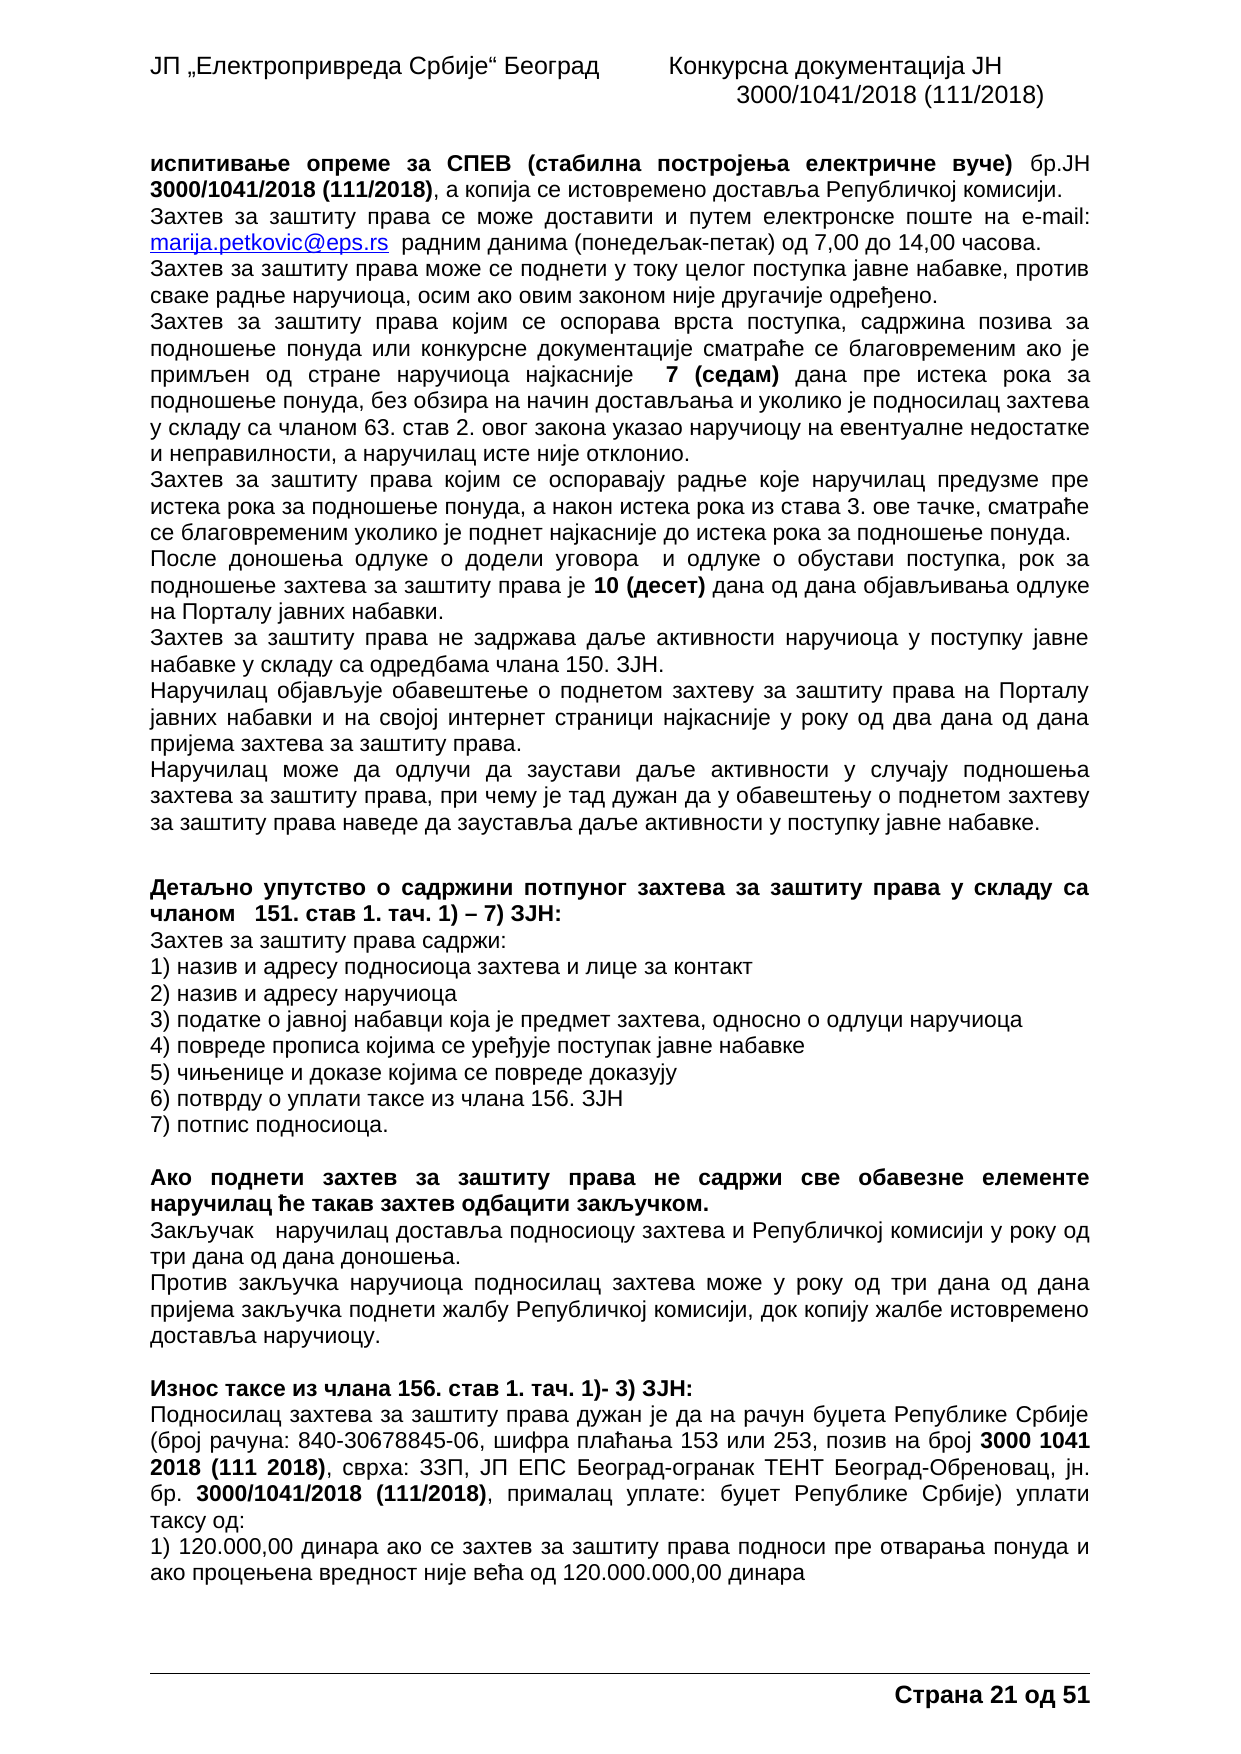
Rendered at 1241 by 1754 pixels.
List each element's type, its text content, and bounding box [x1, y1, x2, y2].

text Наручилац објављује обавештење о поднетом захтеву за заштиту права на Порталу јавних набавки и на својој интернет страници најкасније у року од два дана од дана пријема захтева за заштиту права. [150, 677, 1090, 756]
text Захтев за заштиту права може се поднети у току целог поступка јавне набавке, против сваке радње наручиоца, осим ако овим законом није другачије одређено. [150, 255, 1090, 308]
text Ако поднети захтев за заштиту права не садржи све обавезне елементе наручилац ће такав захтев одбацити закључком. [150, 1164, 1090, 1217]
text Захтев за заштиту права којим се оспорава врста поступка, садржина позива за подношење понуда или конкурсне документације сматраће се благовременим ако је примљен од стране наручиоца најкасније 7 (седам) дана пре истека рока за подношење понуда, без обзира на начин достављања и уколико је подносилац захтева у складу са чланом 63. став 2. овог закона указао наручиоцу на евентуалне недостатке и неправилности, а наручилац исте није отклонио. [150, 308, 1090, 466]
text 5) чињенице и доказе којима се повреде доказују [150, 1058, 1090, 1085]
text 4) повреде прописа којима се уређује поступак јавне набавке [150, 1032, 1090, 1058]
text Захтев за заштиту права се може доставити и путем електронске поште на e-mail: marija.petkovic@eps.rs радним данима (понедељак-петак) од 7,00 до 14,00 часова. [150, 203, 1090, 255]
text Против закључка наручиоца подносилац захтева може у року од три дана од дана пријема закључка поднети жалбу Републичкој комисији, док копију жалбе истовремено доставља наручиоцу. [150, 1269, 1090, 1348]
text Подносилац захтева за заштиту права дужан је да на рачун буџета Републике Србије (број рачуна: 840-30678845-06, шифра плаћања 153 или 253, позив на број 3000 1041 2018 (111 2018), сврха: ЗЗП, ЈП ЕПС Београд-огранак ТЕНТ Београд-Обреновац, јн. бр. 3000/1041/2018 (111/2018), прималац уплате: буџет Републике Србије) уплати таксу од: [150, 1401, 1090, 1533]
text Износ таксе из члана 156. став 1. тач. 1)- 3) ЗЈН: [150, 1375, 1090, 1401]
text Захтев за заштиту права садржи: [150, 927, 1090, 953]
text Закључак наручилац доставља подносиоцу захтева и Републичкој комисији у року од три дана од дана доношења. [150, 1217, 1090, 1269]
text 7) потпис подносиоца. [150, 1111, 1090, 1138]
text Захтев за заштиту права не задржава даље активности наручиоца у поступку јавне набавке у складу са одредбама члана 150. ЗЈН. [150, 624, 1090, 677]
text Захтев за заштиту права којим се оспоравају радње које наручилац предузме пре истека рока за подношење понуда, а након истека рока из става 3. ове тачке, сматраће се благовременим уколико је поднет најкасније до истека рока за подношење понуда. [150, 466, 1090, 545]
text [150, 150, 1090, 203]
text 1) назив и адресу подносиоца захтева и лице за контакт [150, 953, 1090, 979]
text 6) потврду о уплати таксе из члана 156. ЗЈН [150, 1085, 1090, 1111]
text Детаљно упутство о садржини потпуног захтева за заштиту права у складу са чланом 151. став 1. тач. 1) – 7) ЗЈН: [150, 874, 1090, 927]
text Наручилац може да одлучи да заустави даље активности у случају подношења захтева за заштиту права, при чему је тад дужан да у обавештењу о поднетом захтеву за заштиту права наведе да зауставља даље активности у поступку јавне набавке. [150, 756, 1090, 835]
text 1) 120.000,00 динара ако се захтев за заштиту права подноси пре отварања понуда и ако процењена вредност није већа од 120.000.000,00 динара [150, 1533, 1090, 1586]
text 3) податке о јавној набавци која је предмет захтева, односно о одлуци наручиоца [150, 1006, 1090, 1032]
text 2) назив и адресу наручиоца [150, 979, 1090, 1006]
text После доношења одлуке о додели уговора и одлуке о обустави поступка, рок за подношење захтева за заштиту права је 10 (десет) дана од дана објављивања одлуке на Порталу јавних набавки. [150, 545, 1090, 624]
